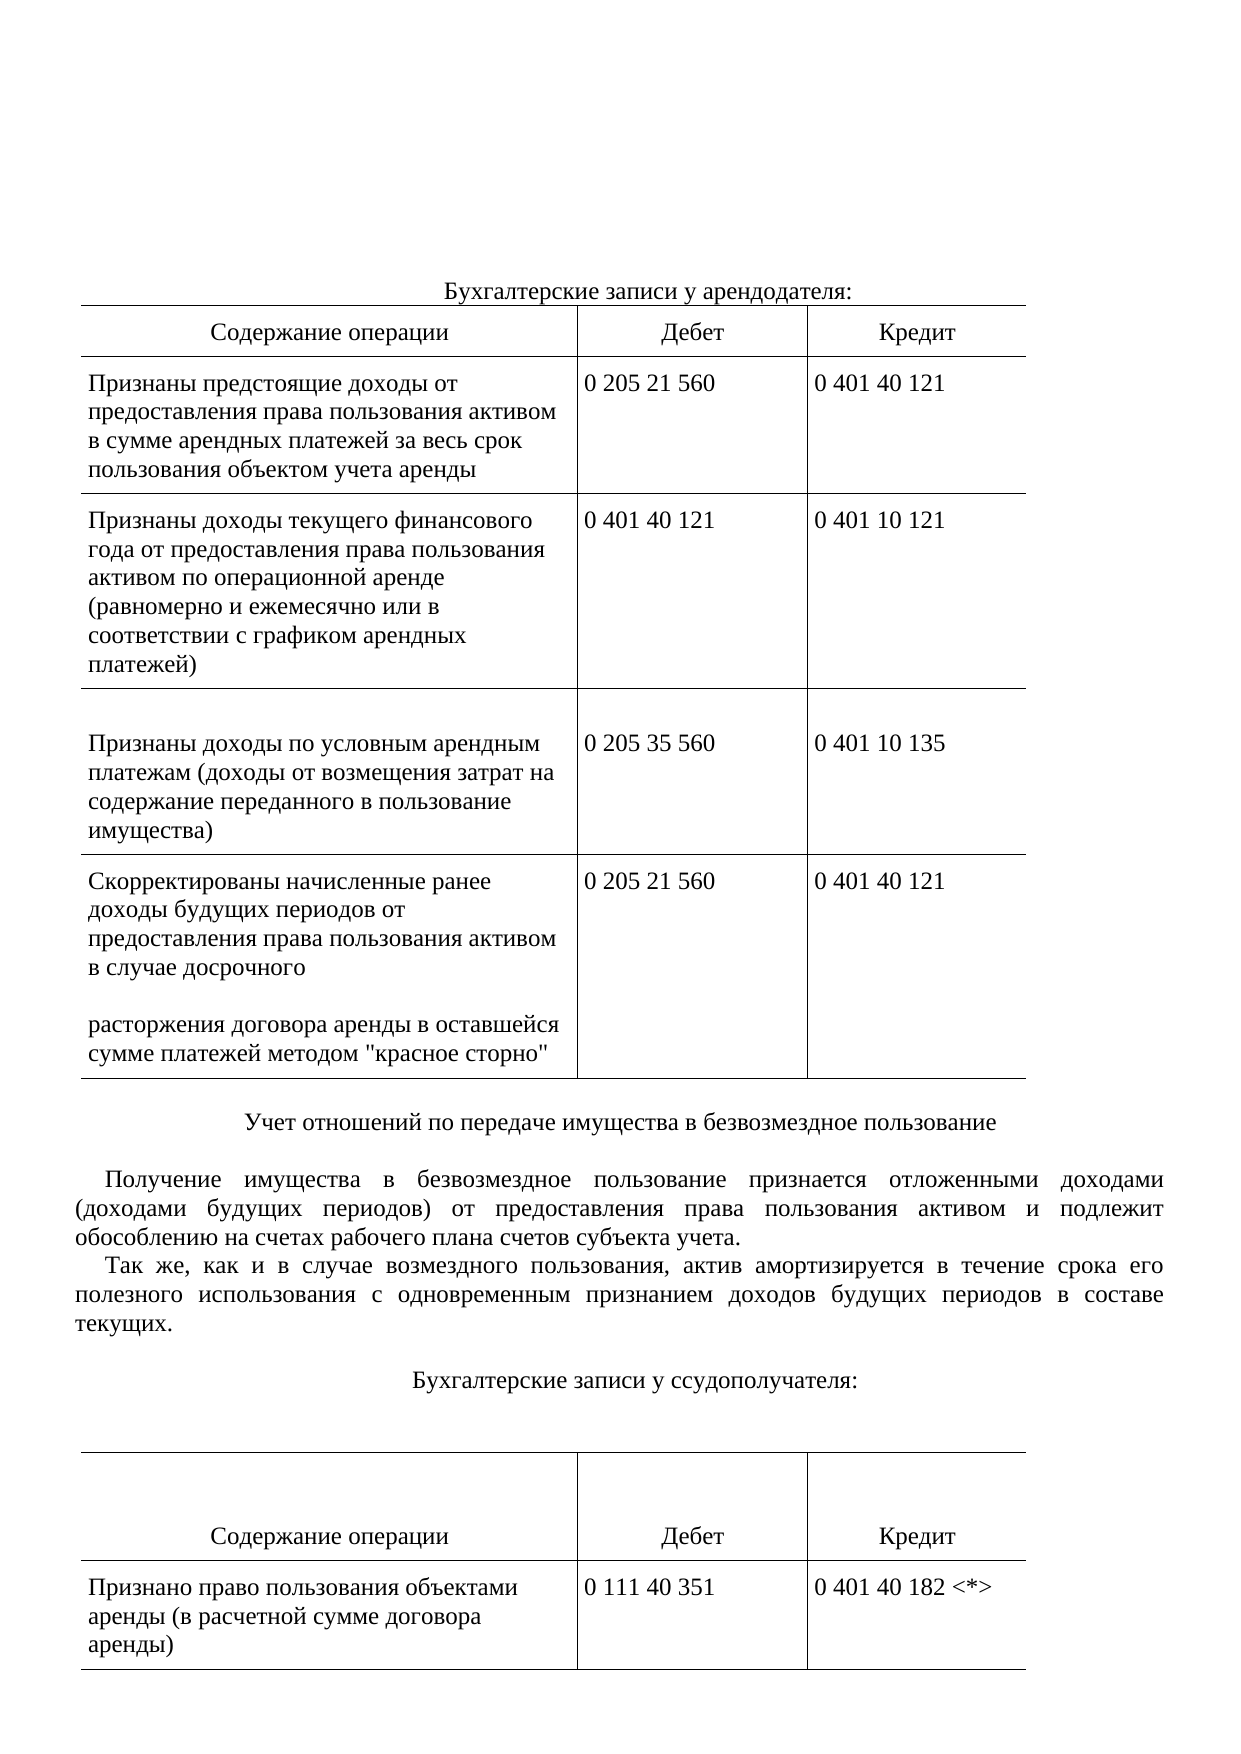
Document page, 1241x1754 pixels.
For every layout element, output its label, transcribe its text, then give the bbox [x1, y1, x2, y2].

table_header Содержание операции [81, 1453, 577, 1560]
table_cell Признаны предстоящие доходы от предоставления права пользования активом в сумме арендных платежей за весь срок пользования объектом учета аренды [81, 357, 577, 493]
table_cell Признаны доходы текущего финансового года от предоставления права пользования активом по операционной аренде (равномерно и ежемесячно или в соответствии с графиком арендных платежей) [81, 494, 577, 688]
text Получение имущества в безвозмездное пользование признается отложенными доходами (доходами будущих периодов) от предоставления права пользования активом и подлежит обособлению на счетах рабочего плана счетов субъекта учета. [75, 1164, 1165, 1251]
table_cell 0 401 40 121 [808, 357, 1026, 493]
table_header Содержание операции [81, 306, 577, 356]
table_cell 0 401 40 182 <*> [808, 1561, 1026, 1669]
table_cell 0 401 10 121 [808, 494, 1026, 688]
table_cell 0 401 40 121 [808, 855, 1026, 1078]
table_header Дебет [578, 306, 807, 356]
table_header Кредит [808, 306, 1026, 356]
table_cell 0 205 21 560 [578, 357, 807, 493]
table_header Кредит [808, 1453, 1026, 1560]
table_cell Скорректированы начисленные ранее доходы будущих периодов от предоставления права пользования активом в случае досрочного расторжения договора аренды в оставшейся сумме платежей методом "красное сторно" [81, 855, 577, 1078]
table_cell Признаны доходы по условным арендным платежам (доходы от возмещения затрат на содержание переданного в пользование имущества) [81, 689, 577, 854]
text Учет отношений по передаче имущества в безвозмездное пользование [75, 1107, 1165, 1136]
text Бухгалтерские записи у ссудополучателя: [75, 1366, 1165, 1394]
table_cell 0 205 21 560 [578, 855, 807, 1078]
table_cell 0 401 40 121 [578, 494, 807, 688]
table_cell Признано право пользования объектами аренды (в расчетной сумме договора аренды) [81, 1561, 577, 1669]
text Так же, как и в случае возмездного пользования, актив амортизируется в течение срока его полезного использования с одновременным признанием доходов будущих периодов в составе текущих. [75, 1251, 1165, 1337]
table_cell 0 205 35 560 [578, 689, 807, 854]
table_cell 0 111 40 351 [578, 1561, 807, 1669]
table_header Дебет [578, 1453, 807, 1560]
table_cell 0 401 10 135 [808, 689, 1026, 854]
text Бухгалтерские записи у арендодателя: [75, 276, 1165, 305]
